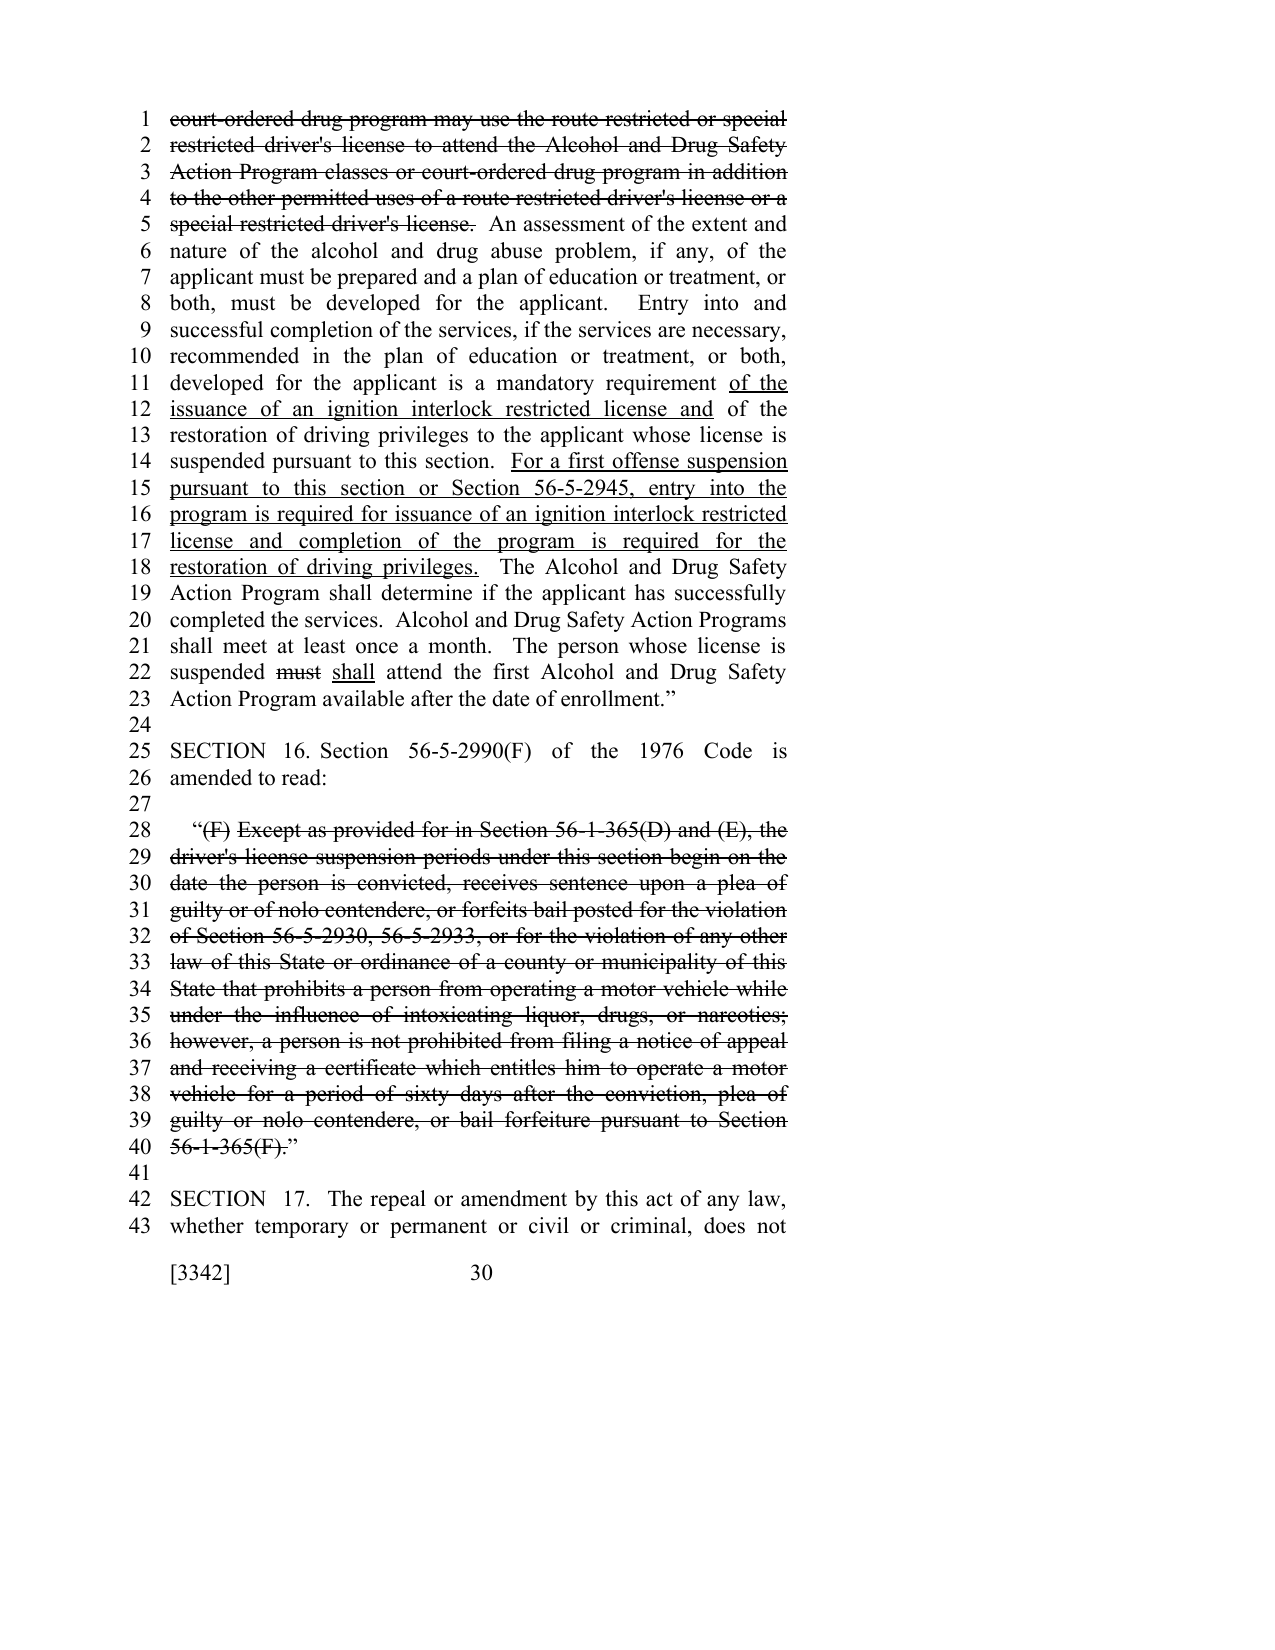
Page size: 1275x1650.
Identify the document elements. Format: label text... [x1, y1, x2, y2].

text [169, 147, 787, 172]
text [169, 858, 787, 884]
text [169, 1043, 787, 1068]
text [169, 199, 787, 497]
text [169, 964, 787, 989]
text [169, 1186, 787, 1238]
text SECTION 16. Section 56-5-2990(F) of the 1976 Code is amended to read: [169, 737, 787, 790]
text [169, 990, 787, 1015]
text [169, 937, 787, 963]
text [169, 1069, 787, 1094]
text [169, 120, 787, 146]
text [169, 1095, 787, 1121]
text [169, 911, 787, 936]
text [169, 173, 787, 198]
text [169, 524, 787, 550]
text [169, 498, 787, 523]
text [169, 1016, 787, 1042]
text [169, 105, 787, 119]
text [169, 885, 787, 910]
